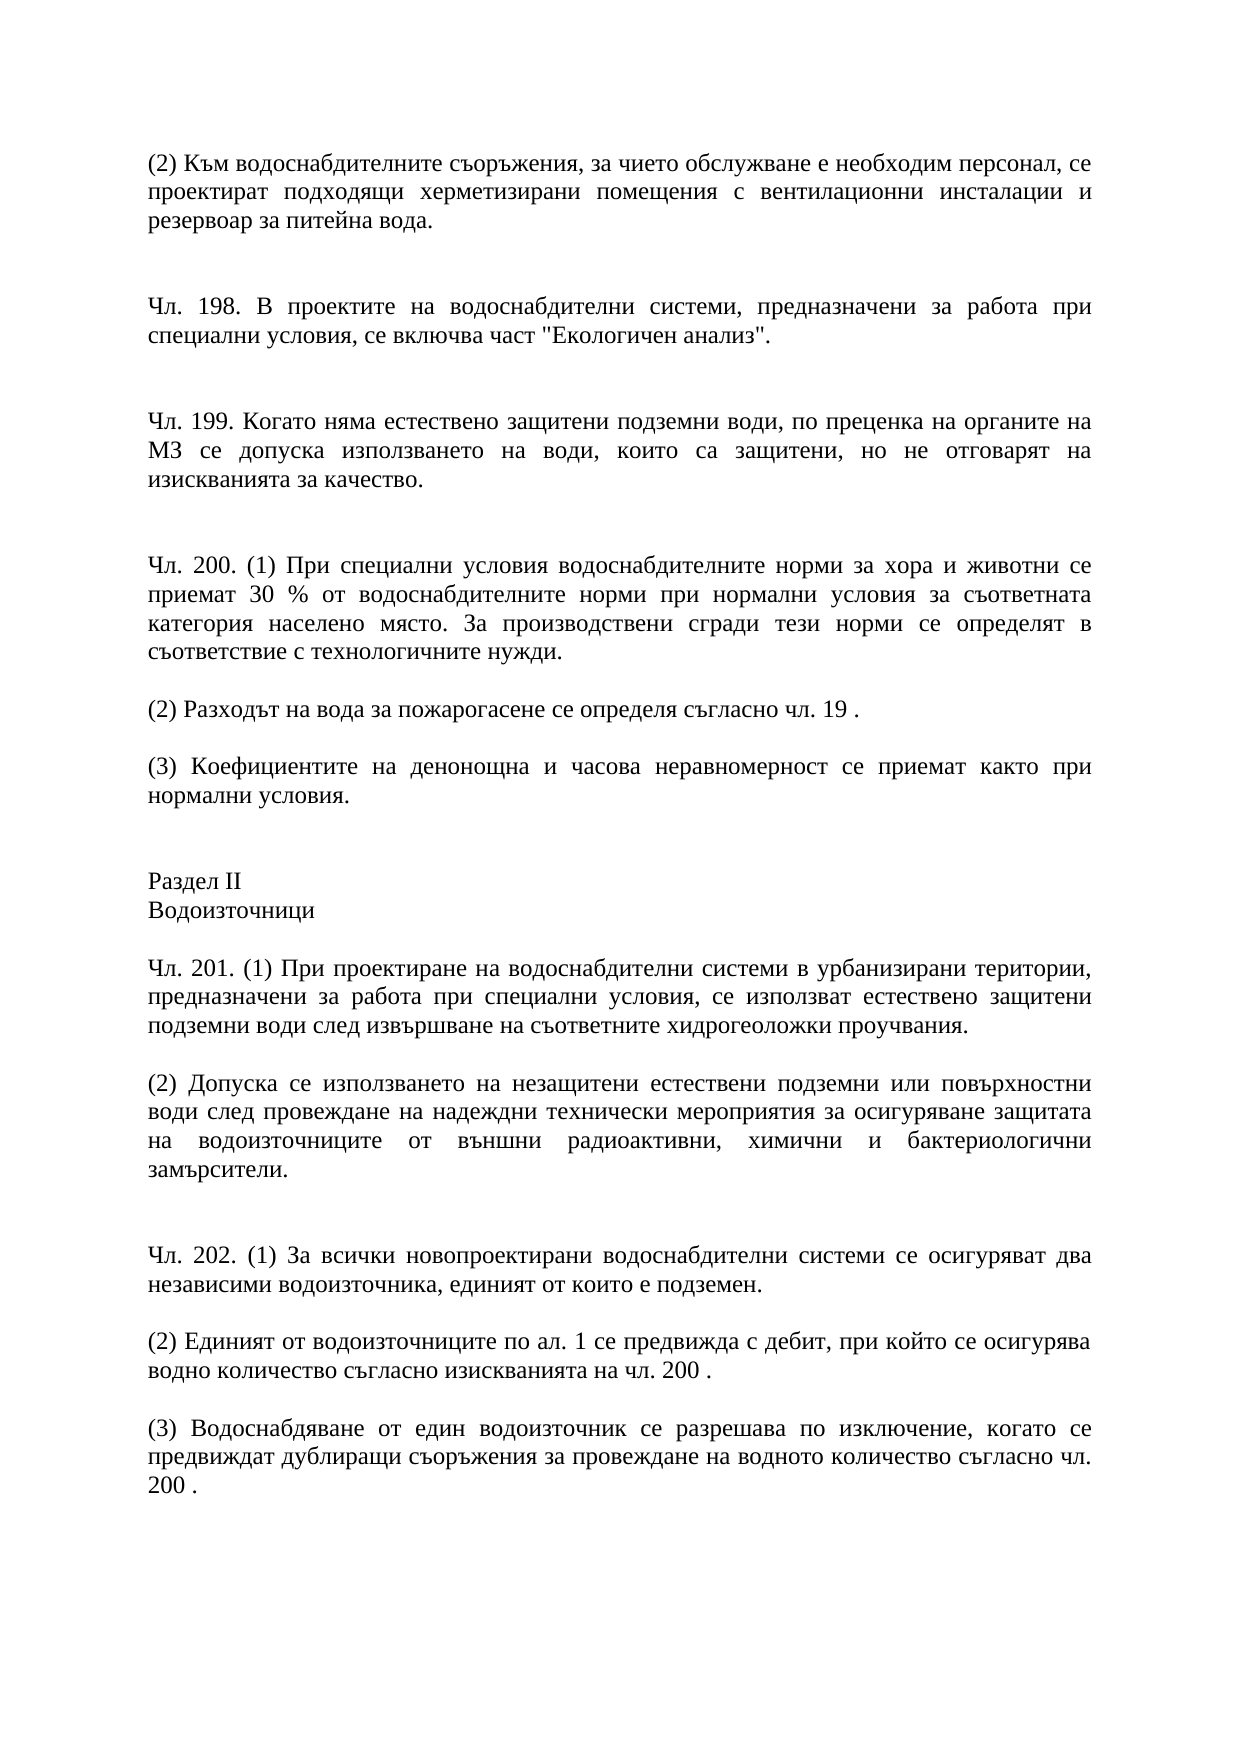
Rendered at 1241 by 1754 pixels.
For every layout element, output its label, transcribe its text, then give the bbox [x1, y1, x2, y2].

text Раздел II [148, 866, 1093, 895]
text (3) Коефициентите на денонощна и часова неравномерност се приемат както при нормални условия. [148, 751, 1093, 809]
text (2) Допуска се използването на незащитени естествени подземни или повърхностни води след провеждане на надеждни технически мероприятия за осигуряване защитата на водоизточниците от външни радиоактивни, химични и бактериологични замърсители. [148, 1068, 1093, 1183]
text Чл. 201. (1) При проектиране на водоснабдителни системи в урбанизирани територии, предназначени за работа при специални условия, се използват естествено защитени подземни води след извършване на съответните хидрогеоложки проучвания. [148, 953, 1093, 1039]
text (3) Водоснабдяване от един водоизточник се разрешава по изключение, когато се предвиждат дублиращи съоръжения за провеждане на водното количество съгласно чл. 200 . [148, 1413, 1093, 1499]
text (2) Към водоснабдителните съоръжения, за чието обслужване е необходим персонал, се проектират подходящи херметизирани помещения с вентилационни инсталации и резервоар за питейна вода. [148, 148, 1093, 234]
text Чл. 202. (1) За всички новопроектирани водоснабдителни системи се осигуряват два независими водоизточника, единият от които е подземен. [148, 1240, 1093, 1298]
text Водоизточници [148, 895, 1093, 924]
text Чл. 199. Когато няма естествено защитени подземни води, по преценка на органите на МЗ се допуска използването на води, които са защитени, но не отговарят на изискванията за качество. [148, 406, 1093, 493]
text Чл. 200. (1) При специални условия водоснабдителните норми за хора и животни се приемат 30 % от водоснабдителните норми при нормални условия за съответната категория населено място. За производствени сгради тези норми се определят в съответствие с технологичните нужди. [148, 550, 1093, 665]
text (2) Единият от водоизточниците по ал. 1 се предвижда с дебит, при който се осигурява водно количество съгласно изискванията на чл. 200 . [148, 1326, 1093, 1384]
text Чл. 198. В проектите на водоснабдителни системи, предназначени за работа при специални условия, се включва част "Екологичен анализ". [148, 291, 1093, 349]
text (2) Разходът на вода за пожарогасене се определя съгласно чл. 19 . [148, 694, 1093, 723]
